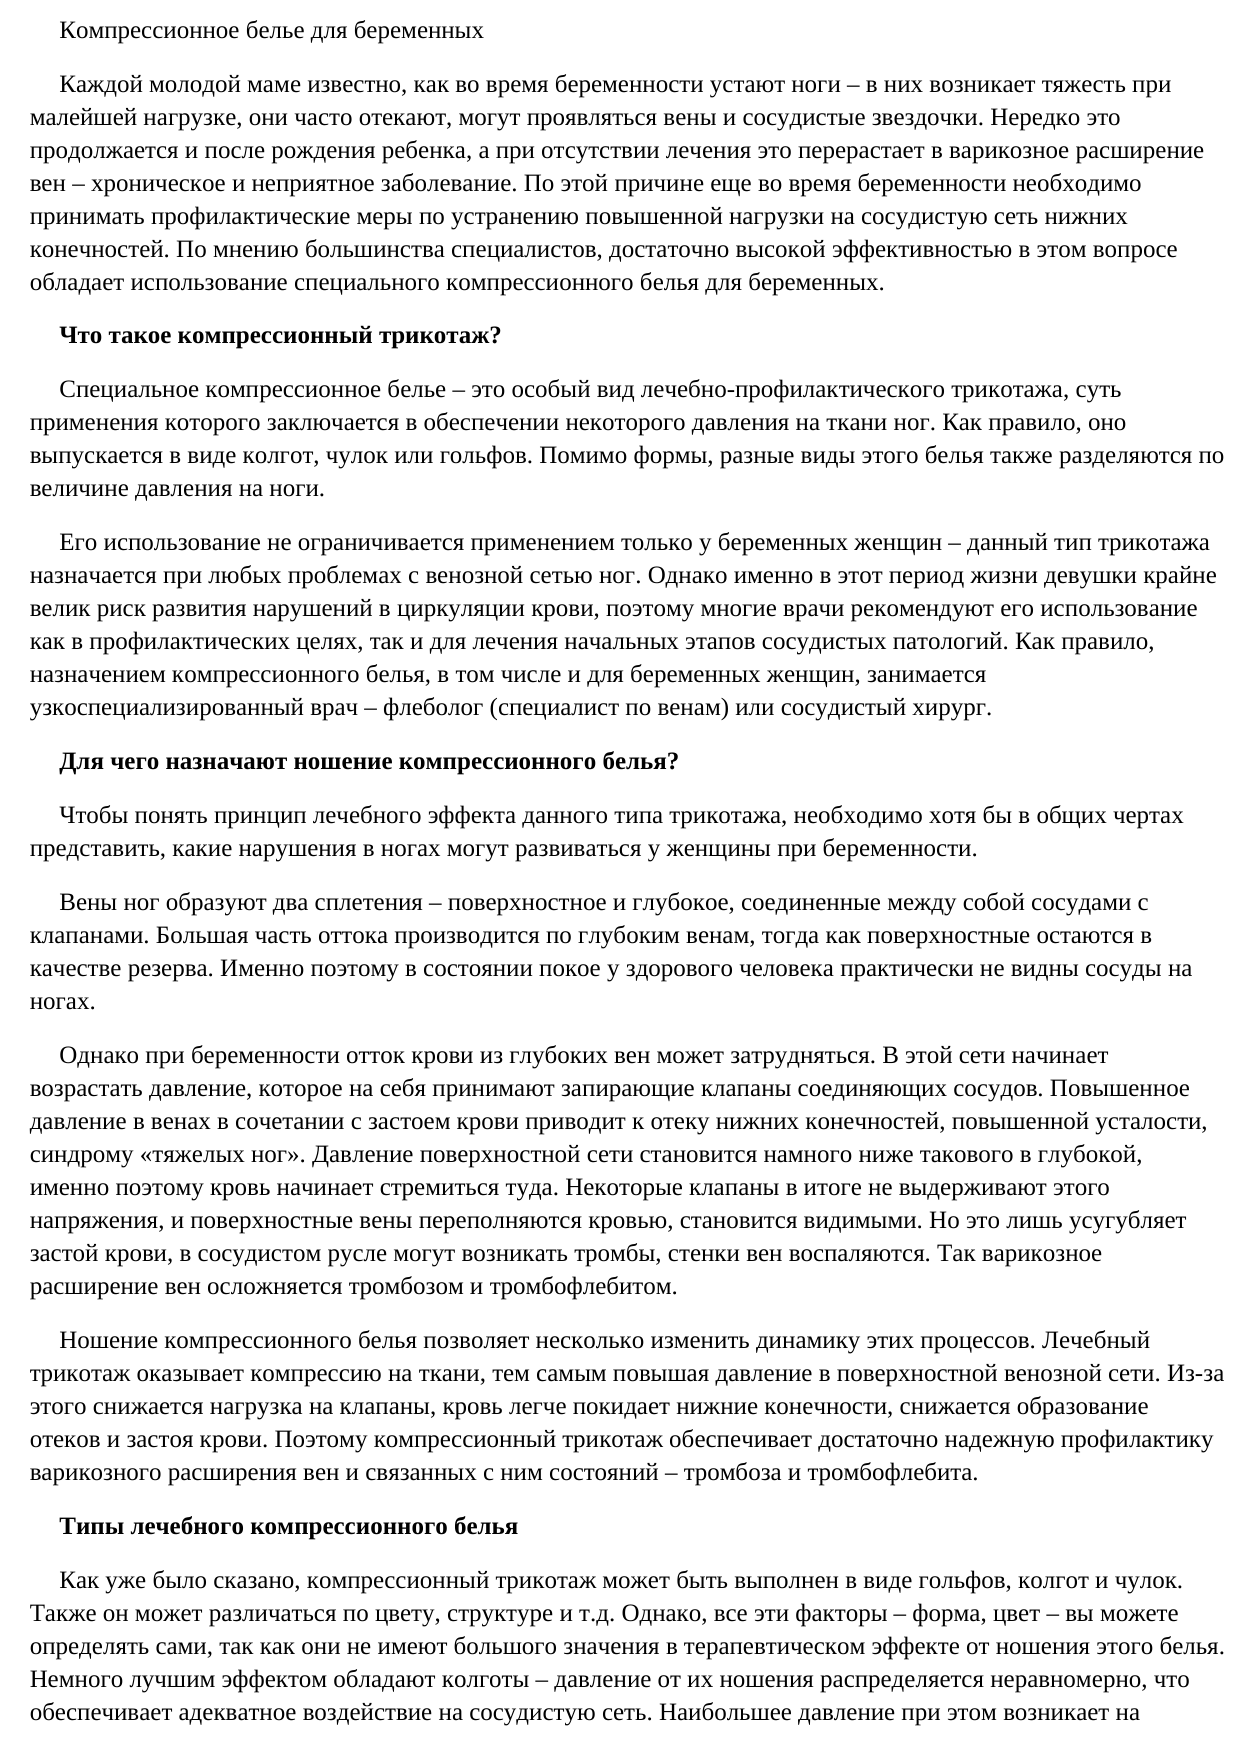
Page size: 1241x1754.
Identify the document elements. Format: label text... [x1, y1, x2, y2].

text Его использование не ограничивается применением только у беременных женщин – данный тип трикотажа назначается при любых проблемах с венозной сетью ног. Однако именно в этот период жизни девушки крайне велик риск развития нарушений в циркуляции крови, поэтому многие врачи рекомендуют его использование как в профилактических целях, так и для лечения начальных этапов сосудистых патологий. Как правило, назначением компрессионного белья, в том числе и для беременных женщин, занимается узкоспециализированный врач – флеболог (специалист по венам) или сосудистый хирург. [29, 527, 1226, 721]
text Для чего назначают ношение компрессионного белья? [29, 746, 1226, 775]
text Что такое компрессионный трикотаж? [29, 321, 1226, 349]
text Каждой молодой маме известно, как во время беременности устают ноги – в них возникает тяжесть при малейшей нагрузке, они часто отекают, могут проявляться вены и сосудистые звездочки. Нередко это продолжается и после рождения ребенка, а при отсутствии лечения это перерастает в варикозное расширение вен – хроническое и неприятное заболевание. По этой причине еще во время беременности необходимо принимать профилактические меры по устранению повышенной нагрузки на сосудистую сеть нижних конечностей. По мнению большинства специалистов, достаточно высокой эффективностью в этом вопросе обладает использование специального компрессионного белья для беременных. [29, 69, 1226, 296]
text Ношение компрессионного белья позволяет несколько изменить динамику этих процессов. Лечебный трикотаж оказывает компрессию на ткани, тем самым повышая давление в поверхностной венозной сети. Из-за этого снижается нагрузка на клапаны, кровь легче покидает нижние конечности, снижается образование отеков и застоя крови. Поэтому компрессионный трикотаж обеспечивает достаточно надежную профилактику варикозного расширения вен и связанных с ним состояний – тромбоза и тромбофлебита. [29, 1325, 1226, 1486]
text Чтобы понять принцип лечебного эффекта данного типа трикотажа, необходимо хотя бы в общих чертах представить, какие нарушения в ногах могут развиваться у женщины при беременности. [29, 800, 1226, 862]
text Однако при беременности отток крови из глубоких вен может затрудняться. В этой сети начинает возрастать давление, которое на себя принимают запирающие клапаны соединяющих сосудов. Повышенное давление в венах в сочетании с застоем крови приводит к отеку нижних конечностей, повышенной усталости, синдрому «тяжелых ног». Давление поверхностной сети становится намного ниже такового в глубокой, именно поэтому кровь начинает стремиться туда. Некоторые клапаны в итоге не выдерживают этого напряжения, и поверхностные вены переполняются кровью, становится видимыми. Но это лишь усугубляет застой крови, в сосудистом русле могут возникать тромбы, стенки вен воспаляются. Так варикозное расширение вен осложняется тромбозом и тромбофлебитом. [29, 1040, 1226, 1300]
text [29, 1565, 1226, 1726]
text Вены ног образуют два сплетения – поверхностное и глубокое, соединенные между собой сосудами с клапанами. Большая часть оттока производится по глубоким венам, тогда как поверхностные остаются в качестве резерва. Именно поэтому в состоянии покое у здорового человека практически не видны сосуды на ногах. [29, 887, 1226, 1015]
text Типы лечебного компрессионного белья [29, 1511, 1226, 1540]
text Специальное компрессионное белье – это особый вид лечебно-профилактического трикотажа, суть применения которого заключается в обеспечении некоторого давления на ткани ног. Как правило, оно выпускается в виде колгот, чулок или гольфов. Помимо формы, разные виды этого белья также разделяются по величине давления на ноги. [29, 374, 1226, 502]
text Компрессионное белье для беременных [29, 15, 1226, 43]
